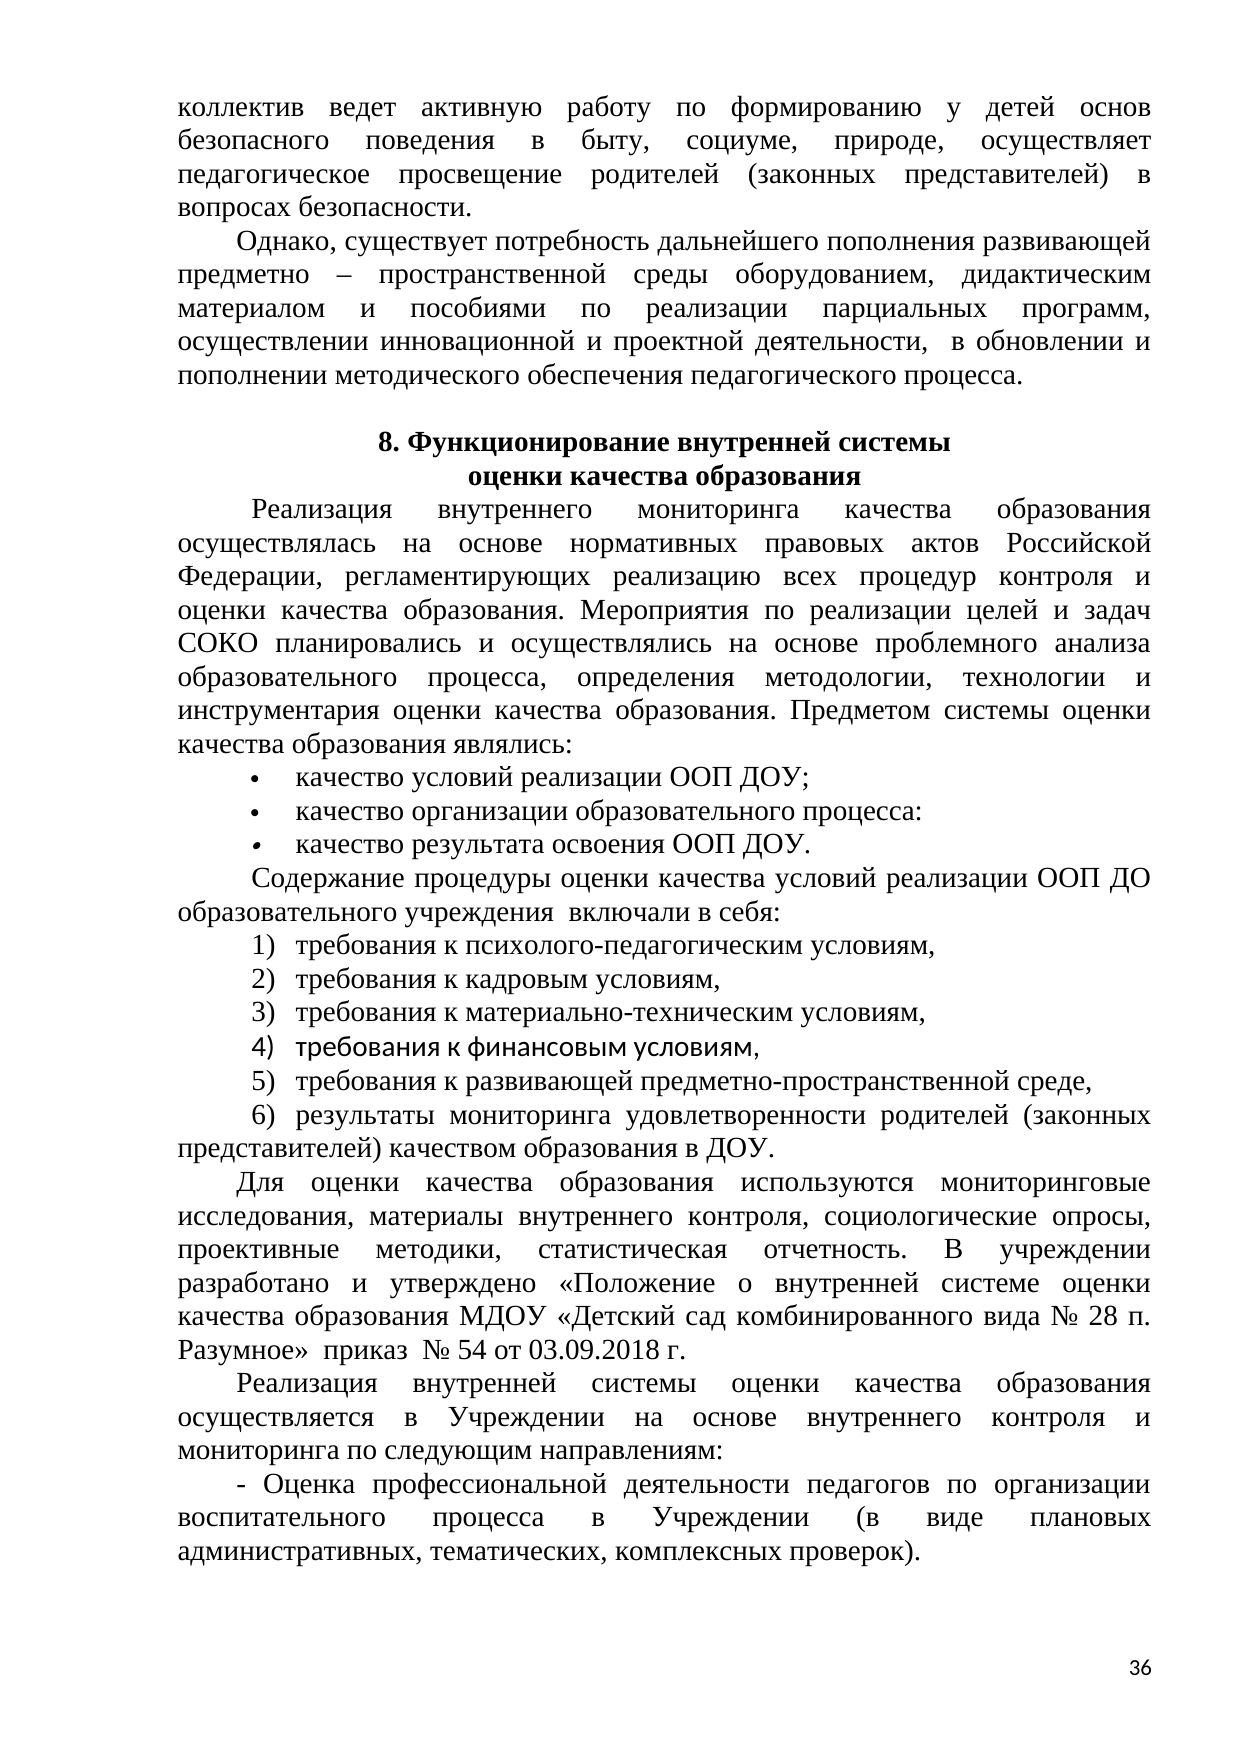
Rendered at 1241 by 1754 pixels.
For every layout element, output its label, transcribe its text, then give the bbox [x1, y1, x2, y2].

list требования к финансовым условиям, [177, 1028, 1152, 1063]
text Содержание процедуры оценки качества условий реализации ООП ДО образовательного учреждения включали в себя: [177, 860, 1152, 927]
list требования к психолого-педагогическим условиям, [177, 927, 1152, 961]
list качество условий реализации ООП ДОУ; [177, 759, 1152, 793]
list требования к кадровым условиям, [177, 961, 1152, 994]
list результаты мониторинга удовлетворенности родителей (законных представителей) качеством образования в ДОУ. [177, 1097, 1152, 1164]
text Однако, существует потребность дальнейшего пополнения развивающей предметно – пространственной среды оборудованием, дидактическим материалом и пособиями по реализации парциальных программ, осуществлении инновационной и проектной деятельности, в обновлении и пополнении методического обеспечения педагогического процесса. [177, 223, 1152, 391]
list качество организации образовательного процесса: [177, 793, 1152, 827]
list качество результата освоения ООП ДОУ. [177, 827, 1152, 860]
text - Оценка профессиональной деятельности педагогов по организации воспитательного процесса в Учреждении (в виде плановых административных, тематических, комплексных проверок). [177, 1466, 1152, 1567]
text оценки качества образования [177, 458, 1152, 491]
text Для оценки качества образования используются мониторинговые исследования, материалы внутреннего контроля, социологические опросы, проективные методики, статистическая отчетность. В учреждении разработано и утверждено «Положение о внутренней системе оценки качества образования МДОУ «Детский сад комбинированного вида № 28 п. Разумное» приказ № 54 от 03.09.2018 г. [177, 1164, 1152, 1365]
list требования к развивающей предметно-пространственной среде, [177, 1063, 1152, 1097]
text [177, 89, 1152, 223]
text 8. Функционирование внутренней системы [177, 424, 1152, 458]
list требования к материально-техническим условиям, [177, 994, 1152, 1028]
text Реализация внутренней системы оценки качества образования осуществляется в Учреждении на основе внутреннего контроля и мониторинга по следующим направлениям: [177, 1365, 1152, 1466]
text Реализация внутреннего мониторинга качества образования осуществлялась на основе нормативных правовых актов Российской Федерации, регламентирующих реализацию всех процедур контроля и оценки качества образования. Мероприятия по реализации целей и задач СОКО планировались и осуществлялись на основе проблемного анализа образовательного процесса, определения методологии, технологии и инструментария оценки качества образования. Предметом системы оценки качества образования являлись: [177, 491, 1152, 759]
